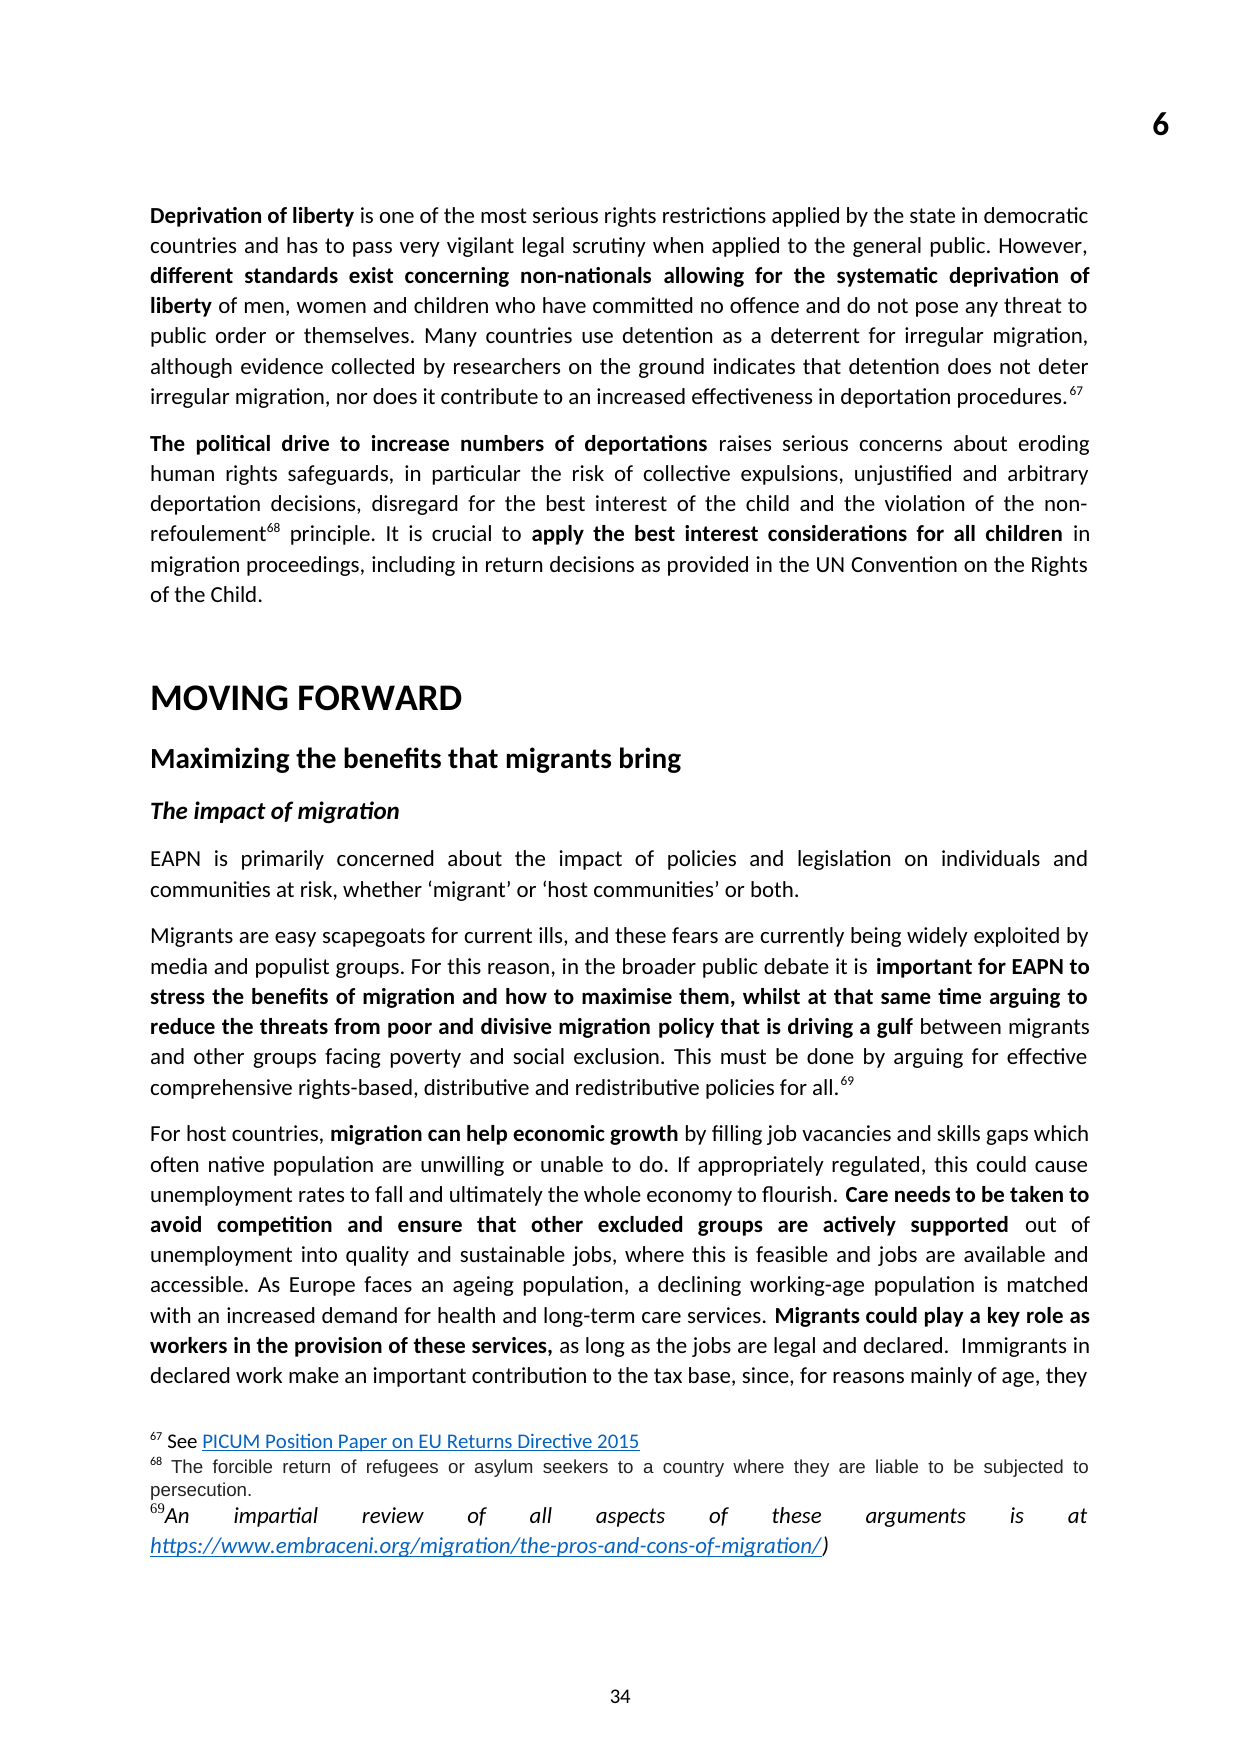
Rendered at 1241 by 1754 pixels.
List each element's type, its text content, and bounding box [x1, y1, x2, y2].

text Maximizing the benefits that migrants bring [150, 740, 1090, 776]
text MOVING FORWARD [150, 674, 1090, 719]
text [150, 1119, 1090, 1389]
text Migrants are easy scapegoats for current ills, and these fears are currently being widely exploited by media and populist groups. For this reason, in the broader public debate it is important for EAPN to stress the benefits of migration and how to maximise them, whilst at that same time arguing to reduce the threats from poor and divisive migration policy that is driving a gulf between migrants and other groups facing poverty and social exclusion. This must be done by arguing for effective comprehensive rights-based, distributive and redistributive policies for all. [150, 922, 1090, 1101]
text The impact of migration [150, 795, 1090, 826]
text EAPN is primarily concerned about the impact of policies and legislation on individuals and communities at risk, whether ‘migrant’ or ‘host communities’ or both. [150, 844, 1090, 903]
text The political drive to increase numbers of deportations raises serious concerns about eroding human rights safeguards, in particular the risk of collective expulsions, unjustified and arbitrary deportation decisions, disregard for the best interest of the child and the violation of the non-refoulement principle. It is crucial to apply the best interest considerations for all children in migration proceedings, including in return decisions as provided in the UN Convention on the Rights of the Child. [150, 429, 1090, 608]
text Deprivation of liberty is one of the most serious rights restrictions applied by the state in democratic countries and has to pass very vigilant legal scrutiny when applied to the general public. However, different standards exist concerning non-nationals allowing for the systematic deprivation of liberty of men, women and children who have committed no offence and do not pose any threat to public order or themselves. Many countries use detention as a deterrent for irregular migration, although evidence collected by researchers on the ground indicates that detention does not deter irregular migration, nor does it contribute to an increased effectiveness in deportation procedures. [150, 201, 1090, 410]
